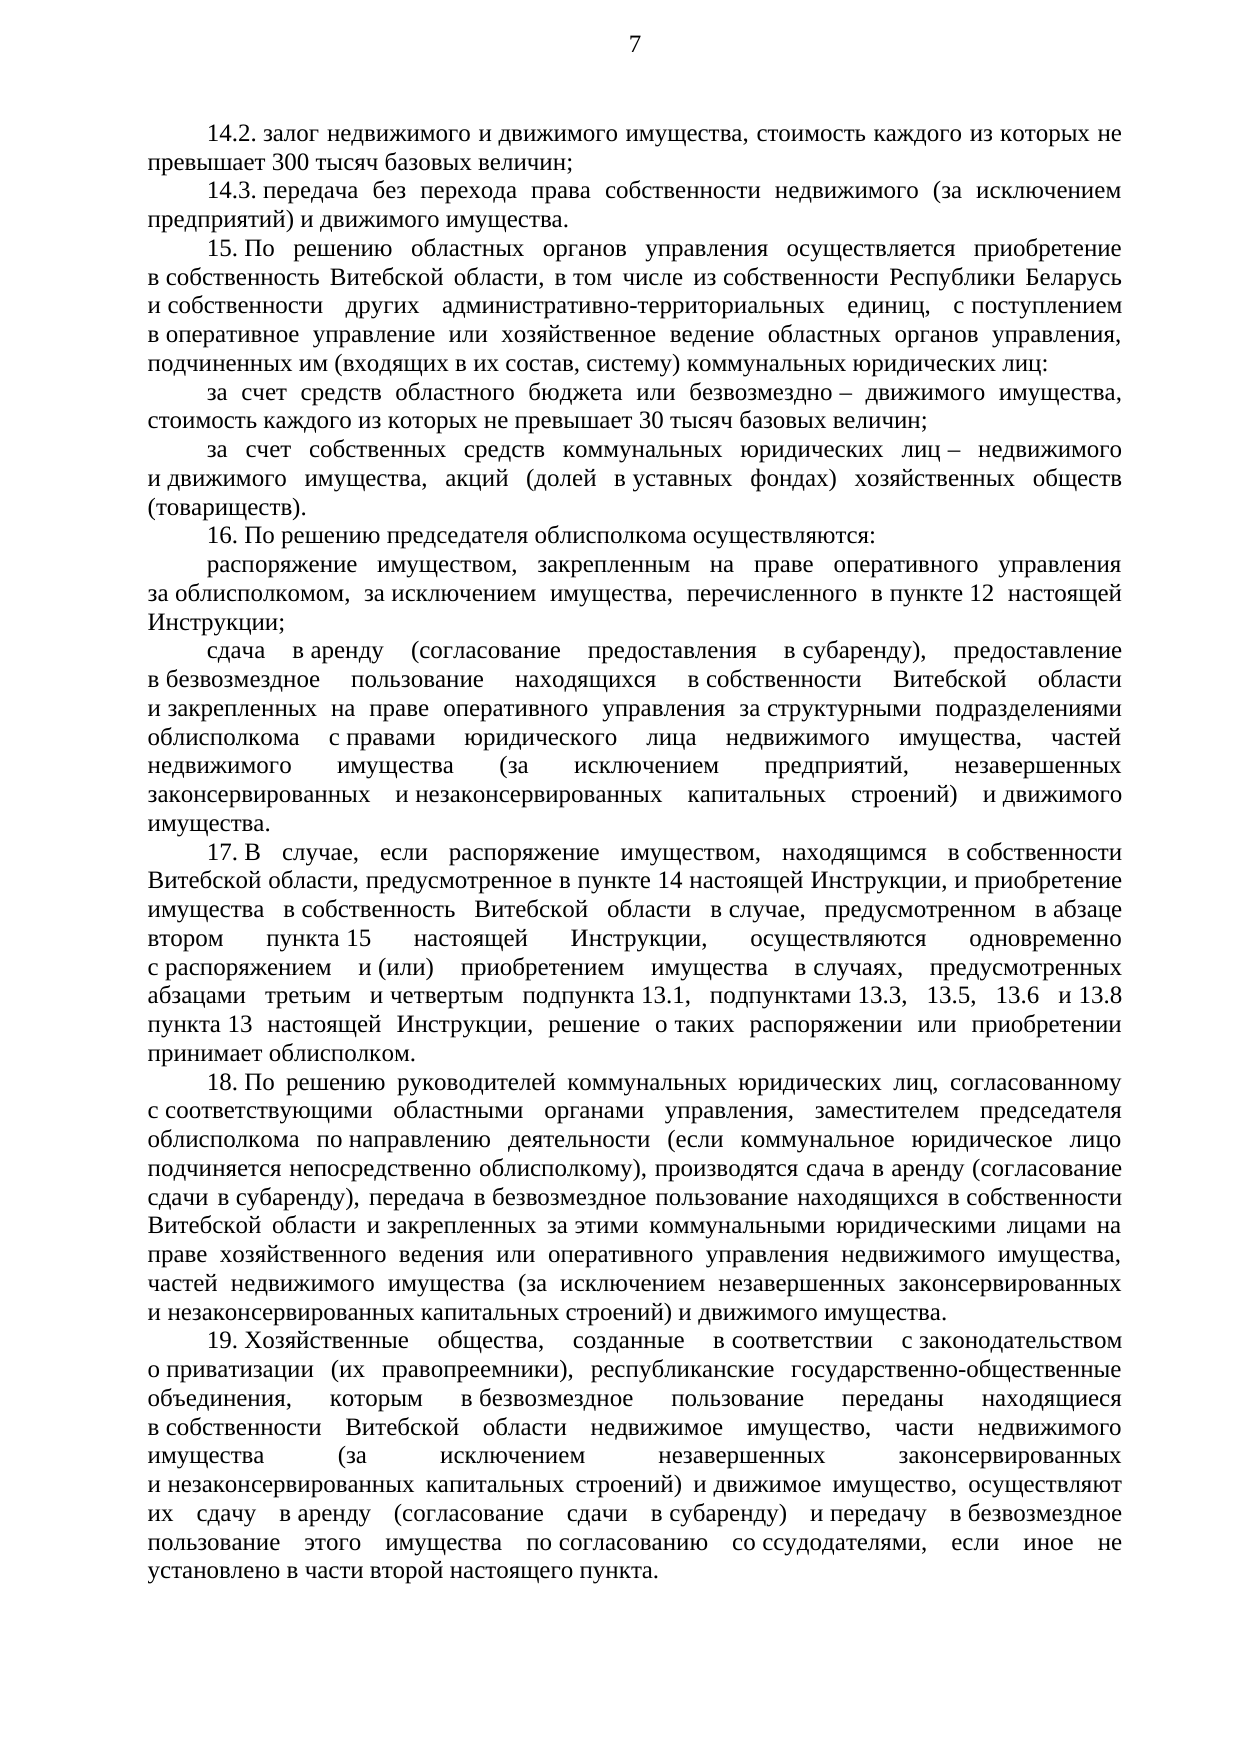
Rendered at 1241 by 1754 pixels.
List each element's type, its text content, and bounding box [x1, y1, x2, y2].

text распоряжение имуществом, закрепленным на праве оперативного управления за облисполкомом, за исключением имущества, перечисленного в пункте 12 настоящей Инструкции; [147, 549, 1122, 636]
text 18. По решению руководителей коммунальных юридических лиц, согласованному с соответствующими областными органами управления, заместителем председателя облисполкома по направлению деятельности (если коммунальное юридическое лицо подчиняется непосредственно облисполкому), производятся сдача в аренду (согласование сдачи в субаренду), передача в безвозмездное пользование находящихся в собственности Витебской области и закрепленных за этими коммунальными юридическими лицами на праве хозяйственного ведения или оперативного управления недвижимого имущества, частей недвижимого имущества (за исключением незавершенных законсервированных и незаконсервированных капитальных строений) и движимого имущества. [147, 1067, 1122, 1326]
text 14.3. передача без перехода права собственности недвижимого (за исключением предприятий) и движимого имущества. [147, 176, 1122, 233]
text за счет собственных средств коммунальных юридических лиц – недвижимого и движимого имущества, акций (долей в уставных фондах) хозяйственных обществ (товариществ). [147, 434, 1122, 521]
text за счет средств областного бюджета или безвозмездно – движимого имущества, стоимость каждого из которых не превышает 30 тысяч базовых величин; [147, 377, 1122, 434]
text 17. В случае, если распоряжение имуществом, находящимся в собственности Витебской области, предусмотренное в пункте 14 настоящей Инструкции, и приобретение имущества в собственность Витебской области в случае, предусмотренном в абзаце втором пункта 15 настоящей Инструкции, осуществляются одновременно с распоряжением и (или) приобретением имущества в случаях, предусмотренных абзацами третьим и четвертым подпункта 13.1, подпунктами 13.3, 13.5, 13.6 и 13.8 пункта 13 настоящей Инструкции, решение о таких распоряжении или приобретении принимает облисполком. [147, 837, 1122, 1067]
text сдача в аренду (согласование предоставления в субаренду), предоставление в безвозмездное пользование находящихся в собственности Витебской области и закрепленных на праве оперативного управления за структурными подразделениями облисполкома с правами юридического лица недвижимого имущества, частей недвижимого имущества (за исключением предприятий, незавершенных законсервированных и незаконсервированных капитальных строений) и движимого имущества. [147, 636, 1122, 837]
text 19. Хозяйственные общества, созданные в соответствии с законодательством о приватизации (их правопреемники), республиканские государственно-общественные объединения, которым в безвозмездное пользование переданы находящиеся в собственности Витебской области недвижимое имущество, части недвижимого имущества (за исключением незавершенных законсервированных и незаконсервированных капитальных строений) и движимое имущество, осуществляют их сдачу в аренду (согласование сдачи в субаренду) и передачу в безвозмездное пользование этого имущества по согласованию со ссудодателями, если иное не установлено в части второй настоящего пункта. [147, 1326, 1122, 1584]
text 15. По решению областных органов управления осуществляется приобретение в собственность Витебской области, в том числе из собственности Республики Беларусь и собственности других административно-территориальных единиц, с поступлением в оперативное управление или хозяйственное ведение областных органов управления, подчиненных им (входящих в их состав, систему) коммунальных юридических лиц: [147, 233, 1122, 377]
text 16. По решению председателя облисполкома осуществляются: [147, 521, 1122, 549]
text 14.2. залог недвижимого и движимого имущества, стоимость каждого из которых не превышает 300 тысяч базовых величин; [147, 118, 1122, 176]
